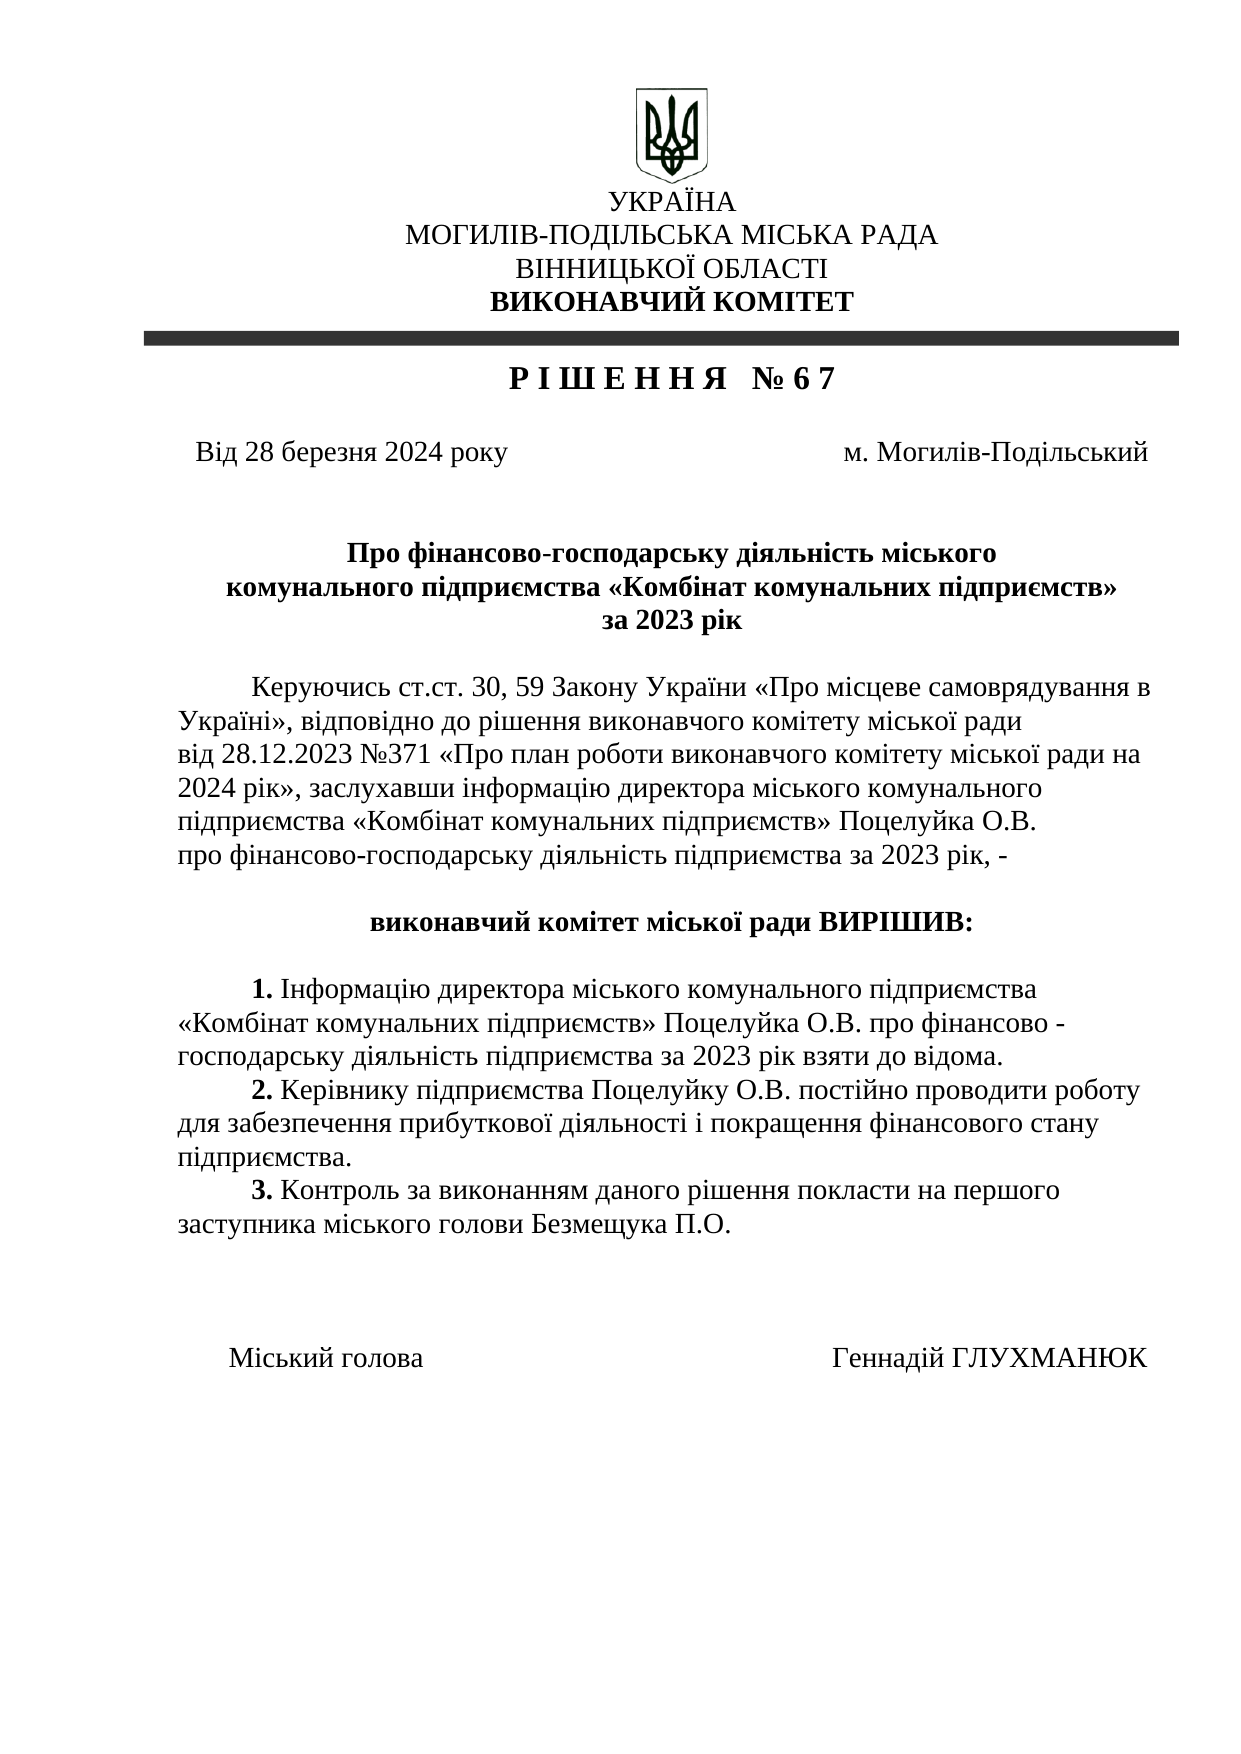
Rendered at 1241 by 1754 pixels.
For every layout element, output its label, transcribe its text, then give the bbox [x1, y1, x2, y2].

text від 28.12.2023 №371 «Про план роботи виконавчого комітету міської ради на 2024 рік», заслухавши інформацію директора міського комунального підприємства «Комбінат комунальних підприємств» Поцелуйка О.В. [177, 736, 1167, 837]
text Про фінансово-господарську діяльність міського [177, 535, 1167, 569]
text комунального підприємства «Комбінат комунальних підприємств» [177, 569, 1167, 602]
text Міський голова Геннадій ГЛУХМАНЮК [177, 1340, 1167, 1374]
text виконавчий комітет міської ради ВИРІШИВ: [177, 904, 1167, 938]
list 3. Контроль за виконанням даного рішення покласти на першого заступника міського голови Безмещука П.О. [177, 1172, 1167, 1239]
text УКРАЇНА МОГИЛІВ-ПОДІЛЬСЬКА МІСЬКА РАДА ВІННИЦЬКОЇ ОБЛАСТІ [177, 184, 1167, 284]
text ВИКОНАВЧИЙ КОМІТЕТ [177, 284, 1167, 318]
text Від 28 березня 2024 року м. Могилів-Подільський [177, 434, 1167, 468]
text РІШЕННЯ №67 [177, 346, 1167, 397]
text за 2023 рік [177, 602, 1167, 636]
picture [636, 88, 708, 184]
list 1. Інформацію директора міського комунального підприємства «Комбінат комунальних підприємств» Поцелуйка О.В. про фінансово -господарську діяльність підприємства за 2023 рік взяти до відома. [177, 971, 1167, 1072]
text Керуючись ст.ст. 30, 59 Закону України «Про місцеве самоврядування в Україні», відповідно до рішення виконавчого комітету міської ради [177, 669, 1167, 736]
text про фінансово-господарську діяльність підприємства за 2023 рік, - [177, 837, 1167, 871]
list 2. Керівнику підприємства Поцелуйку О.В. постійно проводити роботу для забезпечення прибуткової діяльності і покращення фінансового стану підприємства. [177, 1072, 1167, 1172]
